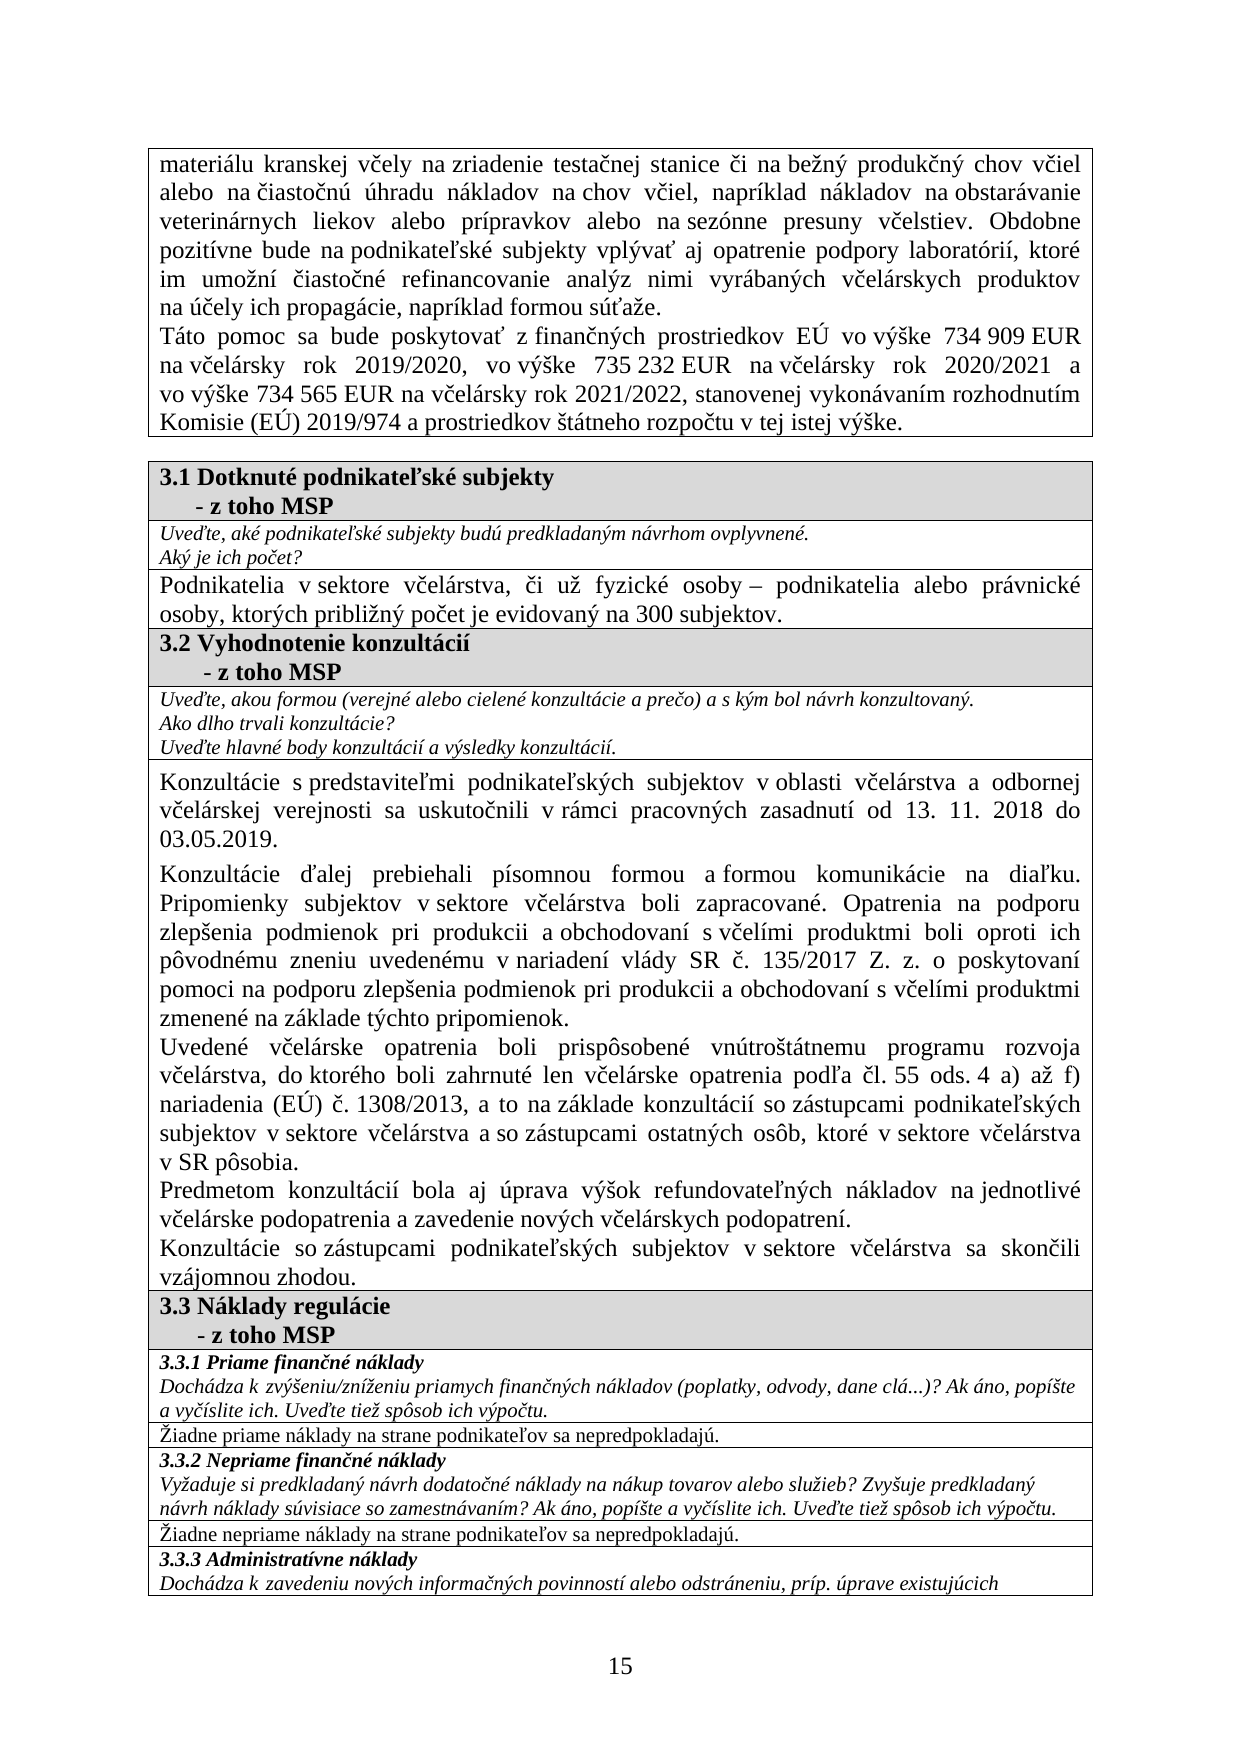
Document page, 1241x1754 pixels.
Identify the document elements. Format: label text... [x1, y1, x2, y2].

table_cell 3.2 Vyhodnotenie konzultácií - z toho MSP [149, 629, 1092, 686]
table_cell Uveďte, akou formou (verejné alebo cielené konzultácie a prečo) a s kým bol návrh konzultovaný. Ako dlho trvali konzultácie? Uveďte hlavné body konzultácií a výsledky konzultácií. [149, 687, 1092, 759]
table_header 3.1 Dotknuté podnikateľské subjekty - z toho MSP [149, 462, 1092, 520]
table_cell 3.3 Náklady regulácie - z toho MSP [149, 1291, 1092, 1349]
table_cell 3.3.1 Priame finančné náklady Dochádza k zvýšeniu/zníženiu priamych finančných nákladov (poplatky, odvody, dane clá...)? Ak áno, popíšte a vyčíslite ich. Uveďte tiež spôsob ich výpočtu. [149, 1350, 1092, 1422]
table_cell Žiadne nepriame náklady na strane podnikateľov sa nepredpokladajú. [149, 1521, 1092, 1546]
table_cell 3.3.2 Nepriame finančné náklady Vyžaduje si predkladaný návrh dodatočné náklady na nákup tovarov alebo služieb? Zvyšuje predkladaný návrh náklady súvisiace so zamestnávaním? Ak áno, popíšte a vyčíslite ich. Uveďte tiež spôsob ich výpočtu. [149, 1448, 1092, 1520]
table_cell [149, 149, 1092, 436]
table_cell Podnikatelia v sektore včelárstva, či už fyzické osoby – podnikatelia alebo právnické osoby, ktorých približný počet je evidovaný na 300 subjektov. [149, 570, 1092, 627]
table_cell Konzultácie s predstaviteľmi podnikateľských subjektov v oblasti včelárstva a odbornej včelárskej verejnosti sa uskutočnili v rámci pracovných zasadnutí od 13. 11. 2018 do 03.05.2019. Konzultácie ďalej prebiehali písomnou formou a formou komunikácie na diaľku. Pripomienky subjektov v sektore včelárstva boli zapracované. Opatrenia na podporu zlepšenia podmienok pri produkcii a obchodovaní s včelími produktmi boli oproti ich pôvodnému zneniu uvedenému v nariadení vlády SR č. 135/2017 Z. z. o poskytovaní pomoci na podporu zlepšenia podmienok pri produkcii a obchodovaní s včelími produktmi zmenené na základe týchto pripomienok. Uvedené včelárske opatrenia boli prispôsobené vnútroštátnemu programu rozvoja včelárstva, do ktorého boli zahrnuté len včelárske opatrenia podľa čl. 55 ods. 4 a) až f) nariadenia (EÚ) č. 1308/2013, a to na základe konzultácií so zástupcami podnikateľských subjektov v sektore včelárstva a so zástupcami ostatných osôb, ktoré v sektore včelárstva v SR pôsobia. Predmetom konzultácií bola aj úprava výšok refundovateľných nákladov na jednotlivé včelárske podopatrenia a zavedenie nových včelárskych podopatrení. Konzultácie so zástupcami podnikateľských subjektov v sektore včelárstva sa skončili vzájomnou zhodou. [149, 760, 1092, 1290]
table_cell Uveďte, aké podnikateľské subjekty budú predkladaným návrhom ovplyvnené. Aký je ich počet? [149, 521, 1092, 569]
table_cell Žiadne priame náklady na strane podnikateľov sa nepredpokladajú. [149, 1423, 1092, 1447]
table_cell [149, 1547, 1092, 1595]
